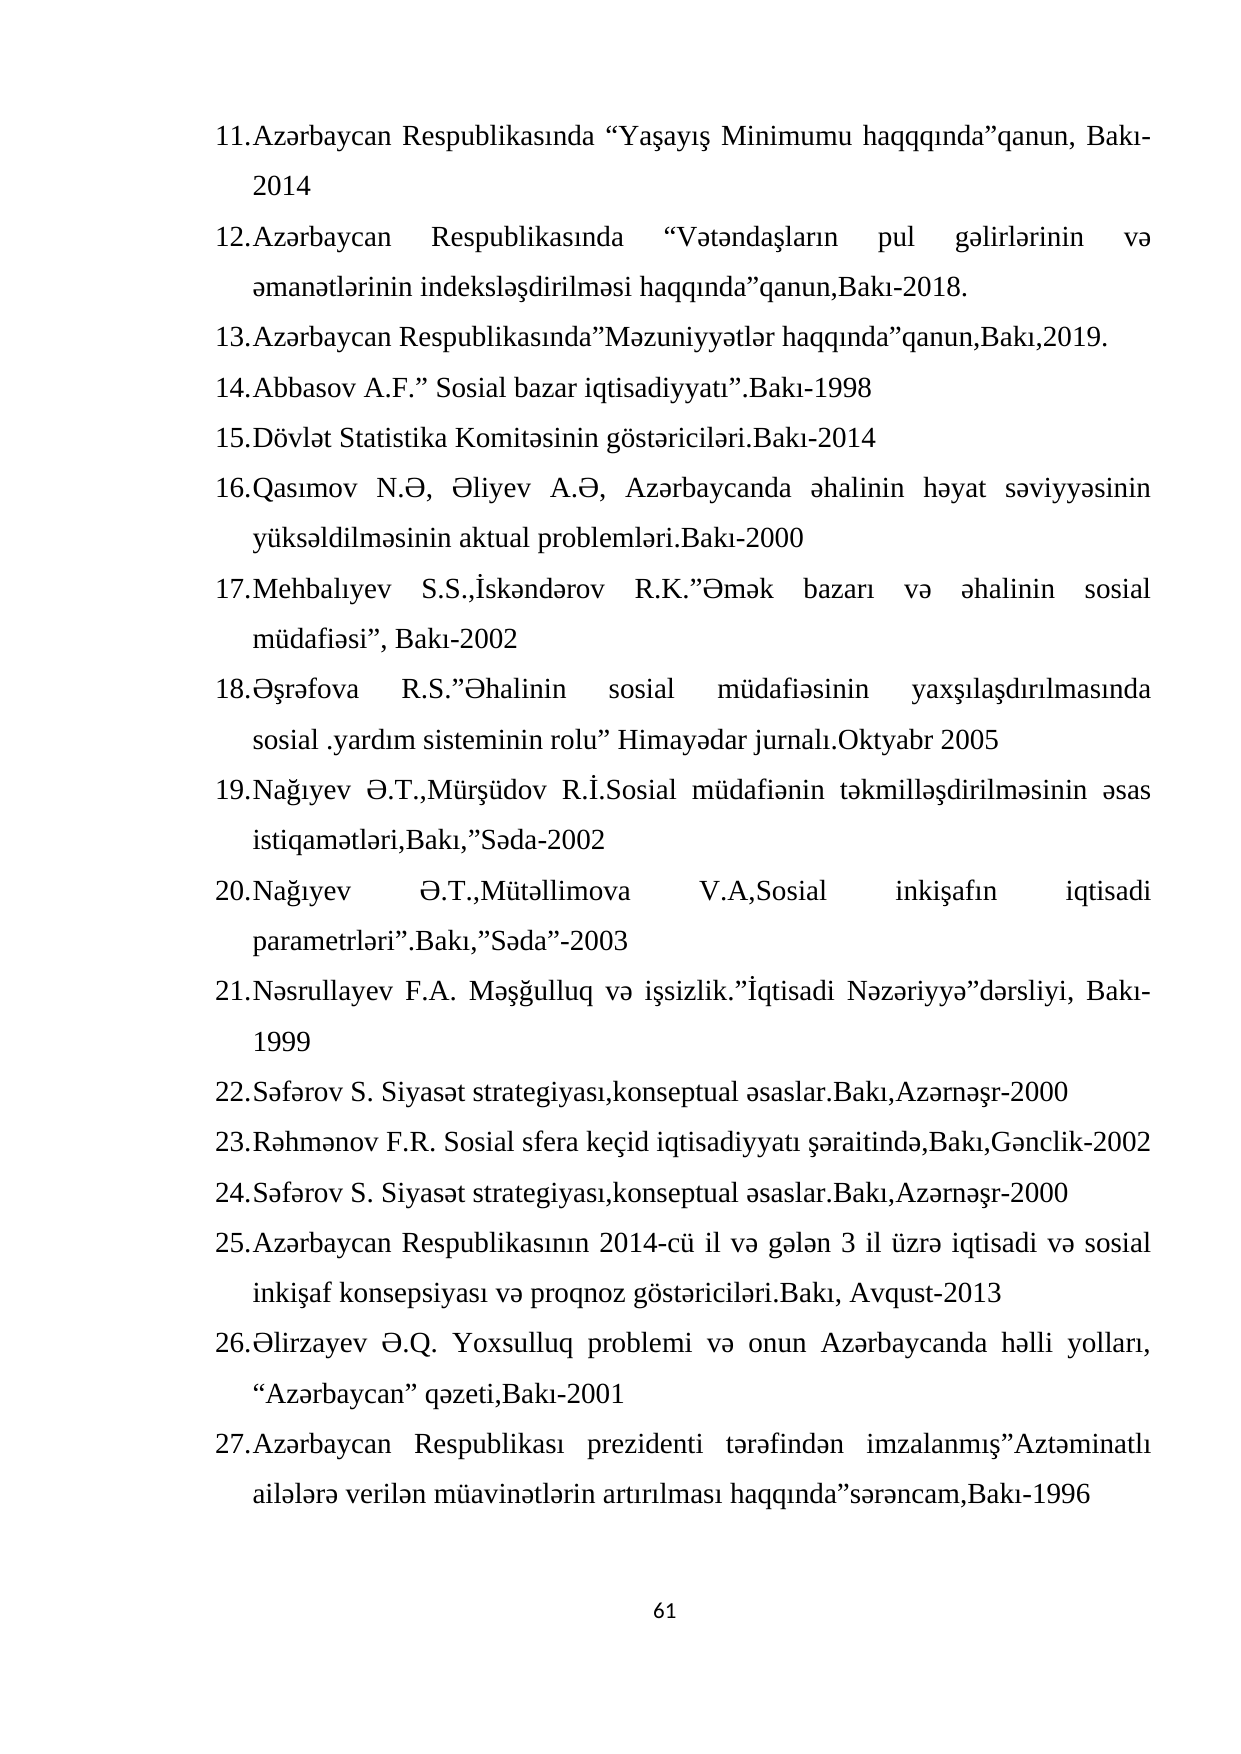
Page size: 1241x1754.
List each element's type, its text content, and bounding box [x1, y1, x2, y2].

list Nəsrullayev F.A. Məşğulluq və işsizlik.”İqtisadi Nəzəriyyə”dərsliyi, Bakı-1999 [215, 973, 1152, 1057]
list Azərbaycan Respublikasında “Yaşayış Minimumu haqqqında”qanun, Bakı-2014 [215, 118, 1152, 202]
list Dövlət Statistika Komitəsinin göstəriciləri.Bakı-2014 [215, 420, 1152, 453]
list Səfərov S. Siyasət strategiyası,konseptual əsaslar.Bakı,Azərnəşr-2000 [215, 1175, 1152, 1208]
list Azərbaycan Respublikasında”Məzuniyyətlər haqqında”qanun,Bakı,2019. [215, 319, 1152, 353]
list Azərbaycan Respublikası prezidenti tərəfindən imzalanmış”Aztəminatlı ailələrə verilən müavinətlərin artırılması haqqında”sərəncam,Bakı-1996 [215, 1426, 1152, 1510]
list Mehbalıyev S.S.,İskəndərov R.K.”Əmək bazarı və əhalinin sosial müdafiəsi”, Bakı-2002 [215, 571, 1152, 655]
list Əlirzayev Ə.Q. Yoxsulluq problemi və onun Azərbaycanda həlli yolları, “Azərbaycan” qəzeti,Bakı-2001 [215, 1326, 1152, 1409]
list Abbasov A.F.” Sosial bazar iqtisadiyyatı”.Bakı-1998 [215, 370, 1152, 403]
list Rəhmənov F.R. Sosial sfera keçid iqtisadiyyatı şəraitində,Bakı,Gənclik-2002 [215, 1124, 1152, 1158]
list Azərbaycan Respublikasının 2014-cü il və gələn 3 il üzrə iqtisadi və sosial inkişaf konsepsiyası və proqnoz göstəriciləri.Bakı, Avqust-2013 [215, 1225, 1152, 1309]
list Azərbaycan Respublikasında “Vətəndaşların pul gəlirlərinin və əmanətlərinin indeksləşdirilməsi haqqında”qanun,Bakı-2018. [215, 219, 1152, 303]
list Əşrəfova R.S.”Əhalinin sosial müdafiəsinin yaxşılaşdırılmasında sosial .yardım sisteminin rolu” Himayədar jurnalı.Oktyabr 2005 [215, 672, 1152, 755]
list Qasımov N.Ə, Əliyev A.Ə, Azərbaycanda əhalinin həyat səviyyəsinin yüksəldilməsinin aktual problemləri.Bakı-2000 [215, 470, 1152, 554]
list Nağıyev Ə.T.,Mütəllimova V.A,Sosial inkişafın iqtisadi parametrləri”.Bakı,”Səda”-2003 [215, 873, 1152, 957]
list Nağıyev Ə.T.,Mürşüdov R.İ.Sosial müdafiənin təkmilləşdirilməsinin əsas istiqamətləri,Bakı,”Səda-2002 [215, 772, 1152, 856]
list Səfərov S. Siyasət strategiyası,konseptual əsaslar.Bakı,Azərnəşr-2000 [215, 1074, 1152, 1108]
